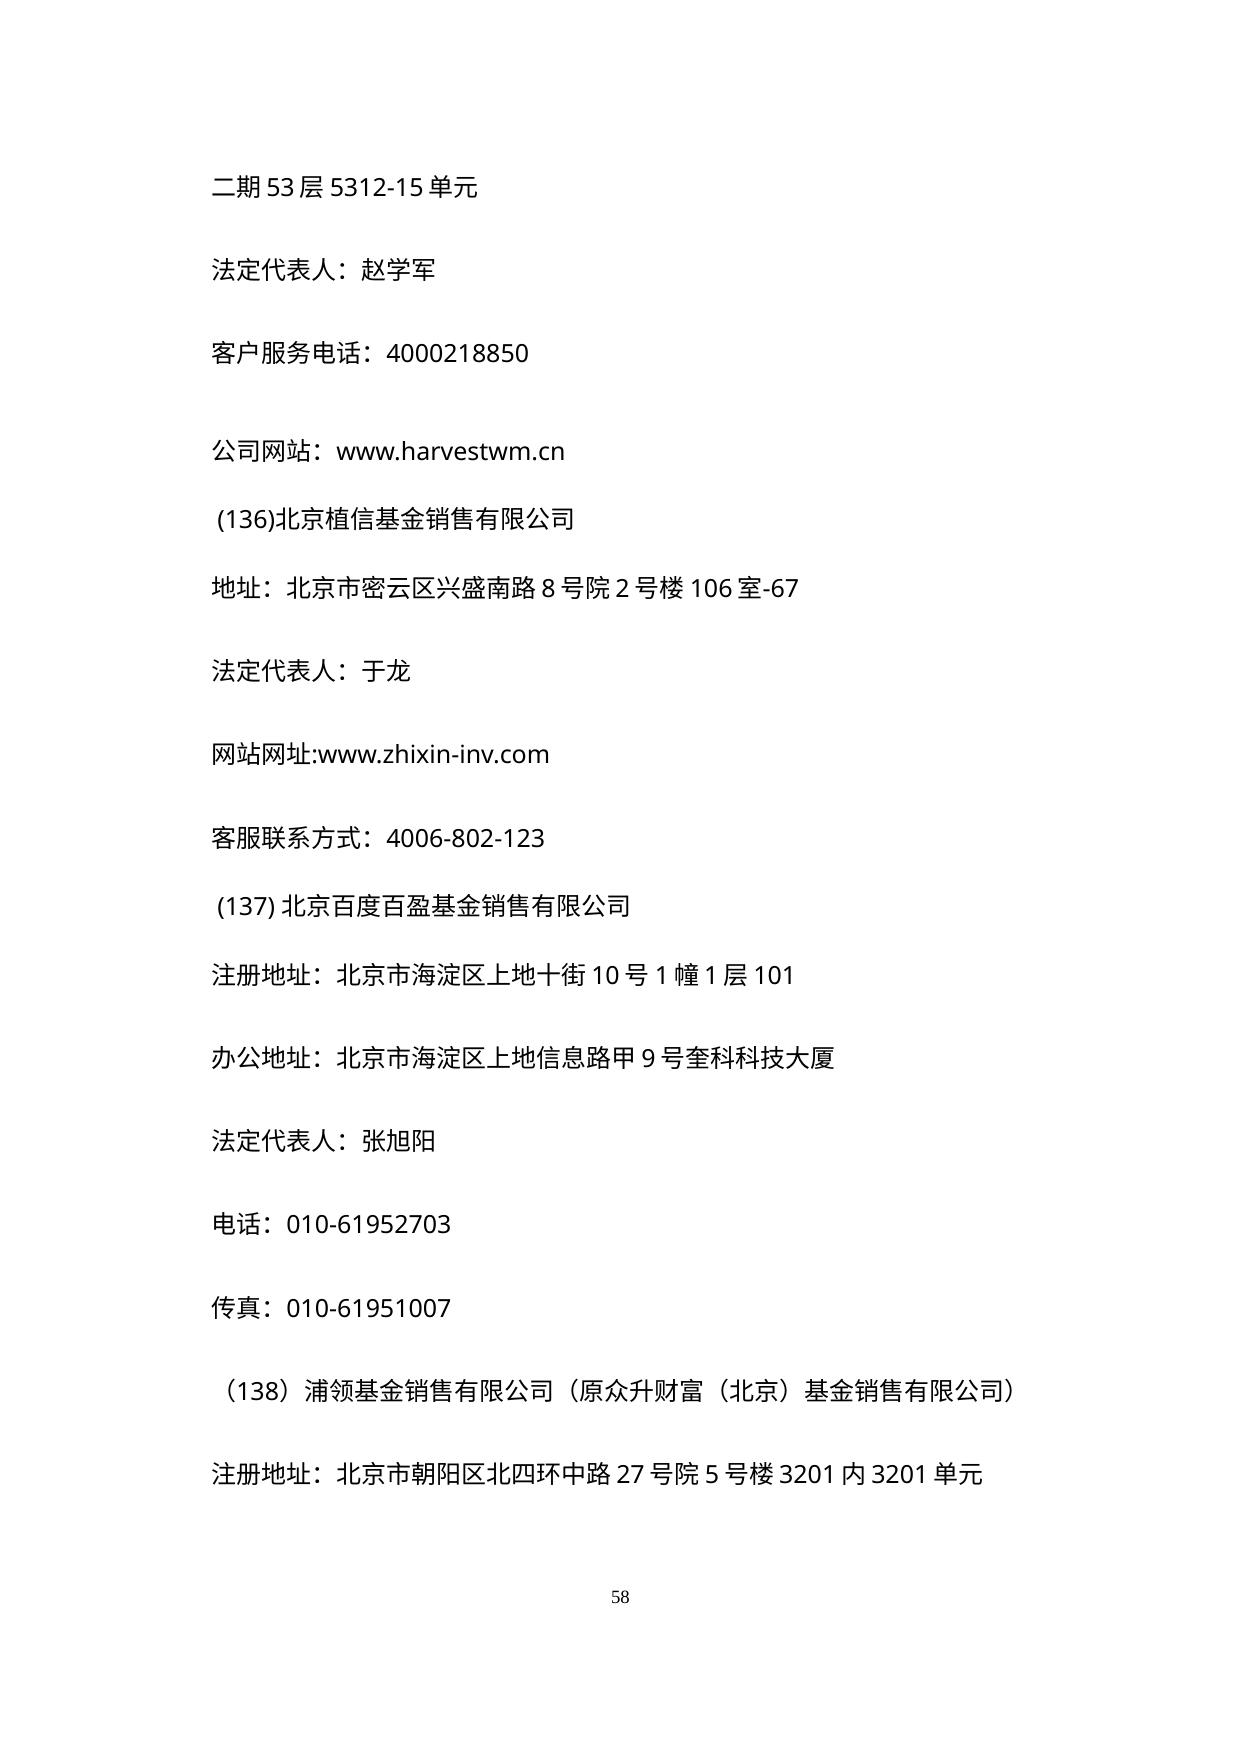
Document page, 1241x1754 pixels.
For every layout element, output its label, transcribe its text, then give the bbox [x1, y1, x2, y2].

list 北京百度百盈基金销售有限公司 [217, 887, 1053, 923]
text 法定代表人：张旭阳 [211, 1107, 1053, 1172]
text 注册地址：北京市海淀区上地十街10号1幢1层101 [211, 941, 1053, 1006]
text （138）浦领基金销售有限公司（原众升财富（北京）基金销售有限公司） [211, 1357, 1053, 1422]
text 法定代表人：赵学军 [211, 236, 1053, 301]
text 地址：北京市密云区兴盛南路8号院2号楼106室-67 [211, 554, 1053, 619]
text 客户服务电话：4000218850 公司网站：www.harvestwm.cn [211, 319, 1053, 482]
text 客服联系方式：4006-802-123 [211, 804, 1053, 869]
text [211, 153, 1053, 218]
text (136)北京植信基金销售有限公司 [217, 500, 1053, 536]
text 电话：010-61952703 [211, 1191, 1053, 1256]
text 办公地址：北京市海淀区上地信息路甲9号奎科科技大厦 [211, 1024, 1053, 1089]
text 法定代表人：于龙 [211, 637, 1053, 702]
text 注册地址：北京市朝阳区北四环中路27号院5号楼3201内3201单元 [211, 1440, 1053, 1505]
text 传真：010-61951007 [211, 1274, 1053, 1339]
text 网站网址:www.zhixin-inv.com [211, 721, 1053, 786]
